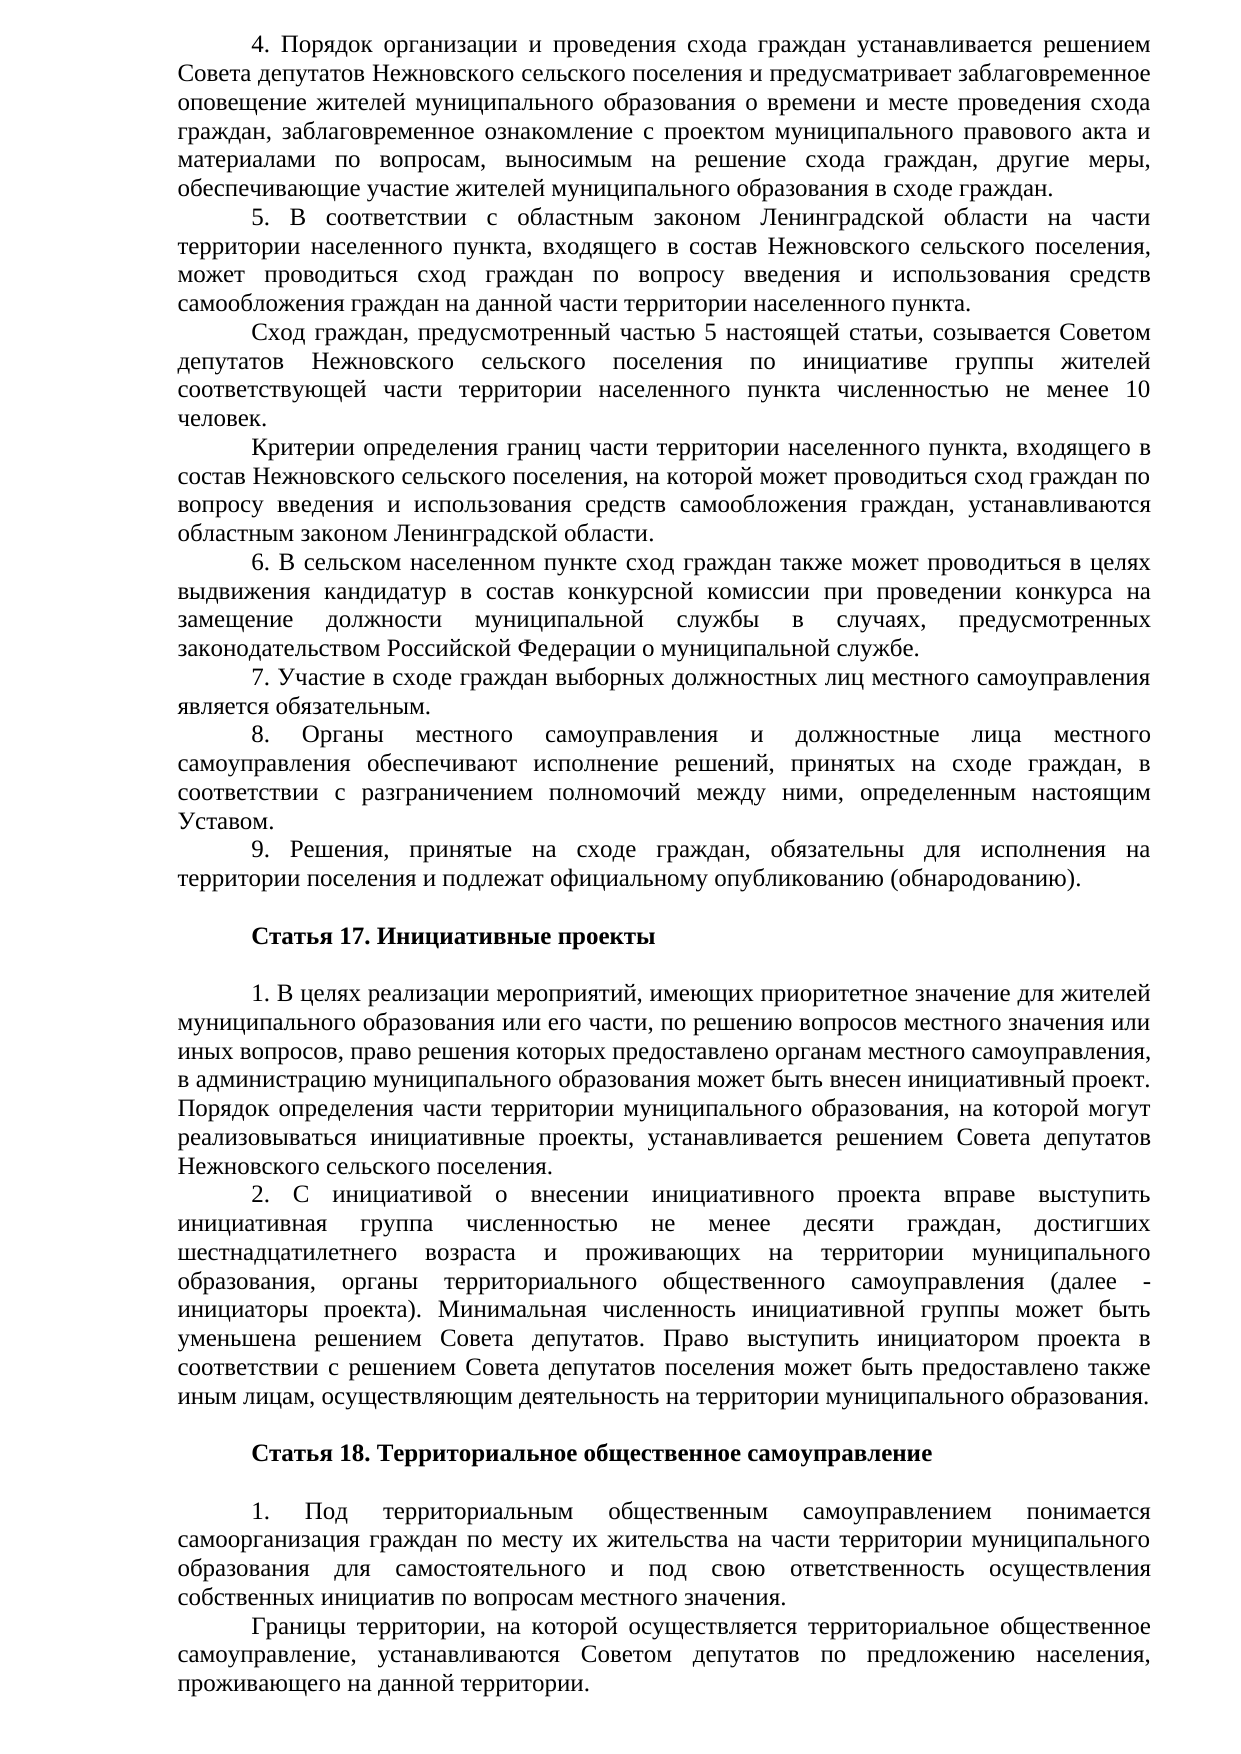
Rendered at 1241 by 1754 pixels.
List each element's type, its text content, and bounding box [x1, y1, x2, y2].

text 6. В сельском населенном пункте сход граждан также может проводиться в целях выдвижения кандидатур в состав конкурсной комиссии при проведении конкурса на замещение должности муниципальной службы в случаях, предусмотренных законодательством Российской Федерации о муниципальной службе. [177, 547, 1152, 662]
text 1. Под территориальным общественным самоуправлением понимается самоорганизация граждан по месту их жительства на части территории муниципального образования для самостоятельного и под свою ответственность осуществления собственных инициатив по вопросам местного значения. [177, 1496, 1152, 1611]
text Границы территории, на которой осуществляется территориальное общественное самоуправление, устанавливаются Советом депутатов по предложению населения, проживающего на данной территории. [177, 1611, 1152, 1697]
text 9. Решения, принятые на сходе граждан, обязательны для исполнения на территории поселения и подлежат официальному опубликованию (обнародованию). [177, 834, 1152, 892]
text 5. В соответствии с областным законом Ленинградской области на части территории населенного пункта, входящего в состав Нежновского сельского поселения, может проводиться сход граждан по вопросу введения и использования средств самообложения граждан на данной части территории населенного пункта. [177, 202, 1152, 317]
text 4. Порядок организации и проведения схода граждан устанавливается решением Совета депутатов Нежновского сельского поселения и предусматривает заблаговременное оповещение жителей муниципального образования о времени и месте проведения схода граждан, заблаговременное ознакомление с проектом муниципального правового акта и материалами по вопросам, выносимым на решение схода граждан, другие меры, обеспечивающие участие жителей муниципального образования в сходе граждан. [177, 29, 1152, 202]
text Сход граждан, предусмотренный частью 5 настоящей статьи, созывается Советом депутатов Нежновского сельского поселения по инициативе группы жителей соответствующей части территории населенного пункта численностью не менее 10 человек. [177, 317, 1152, 432]
text 1. В целях реализации мероприятий, имеющих приоритетное значение для жителей муниципального образования или его части, по решению вопросов местного значения или иных вопросов, право решения которых предоставлено органам местного самоуправления, в администрацию муниципального образования может быть внесен инициативный проект. Порядок определения части территории муниципального образования, на которой могут реализовываться инициативные проекты, устанавливается решением Совета депутатов Нежновского сельского поселения. [177, 978, 1152, 1179]
text 8. Органы местного самоуправления и должностные лица местного самоуправления обеспечивают исполнение решений, принятых на сходе граждан, в соответствии с разграничением полномочий между ними, определенным настоящим Уставом. [177, 719, 1152, 834]
text Статья 17. Инициативные проекты [177, 921, 1152, 949]
text Критерии определения границ части территории населенного пункта, входящего в состав Нежновского сельского поселения, на которой может проводиться сход граждан по вопросу введения и использования средств самообложения граждан, устанавливаются областным законом Ленинградской области. [177, 432, 1152, 547]
text 7. Участие в сходе граждан выборных должностных лиц местного самоуправления является обязательным. [177, 662, 1152, 719]
text 2. С инициативой о внесении инициативного проекта вправе выступить инициативная группа численностью не менее десяти граждан, достигших шестнадцатилетнего возраста и проживающих на территории муниципального образования, органы территориального общественного самоуправления (далее - инициаторы проекта). Минимальная численность инициативной группы может быть уменьшена решением Совета депутатов. Право выступить инициатором проекта в соответствии с решением Совета депутатов поселения может быть предоставлено также иным лицам, осуществляющим деятельность на территории муниципального образования. [177, 1179, 1152, 1409]
text Статья 18. Территориальное общественное самоуправление [177, 1438, 1152, 1467]
